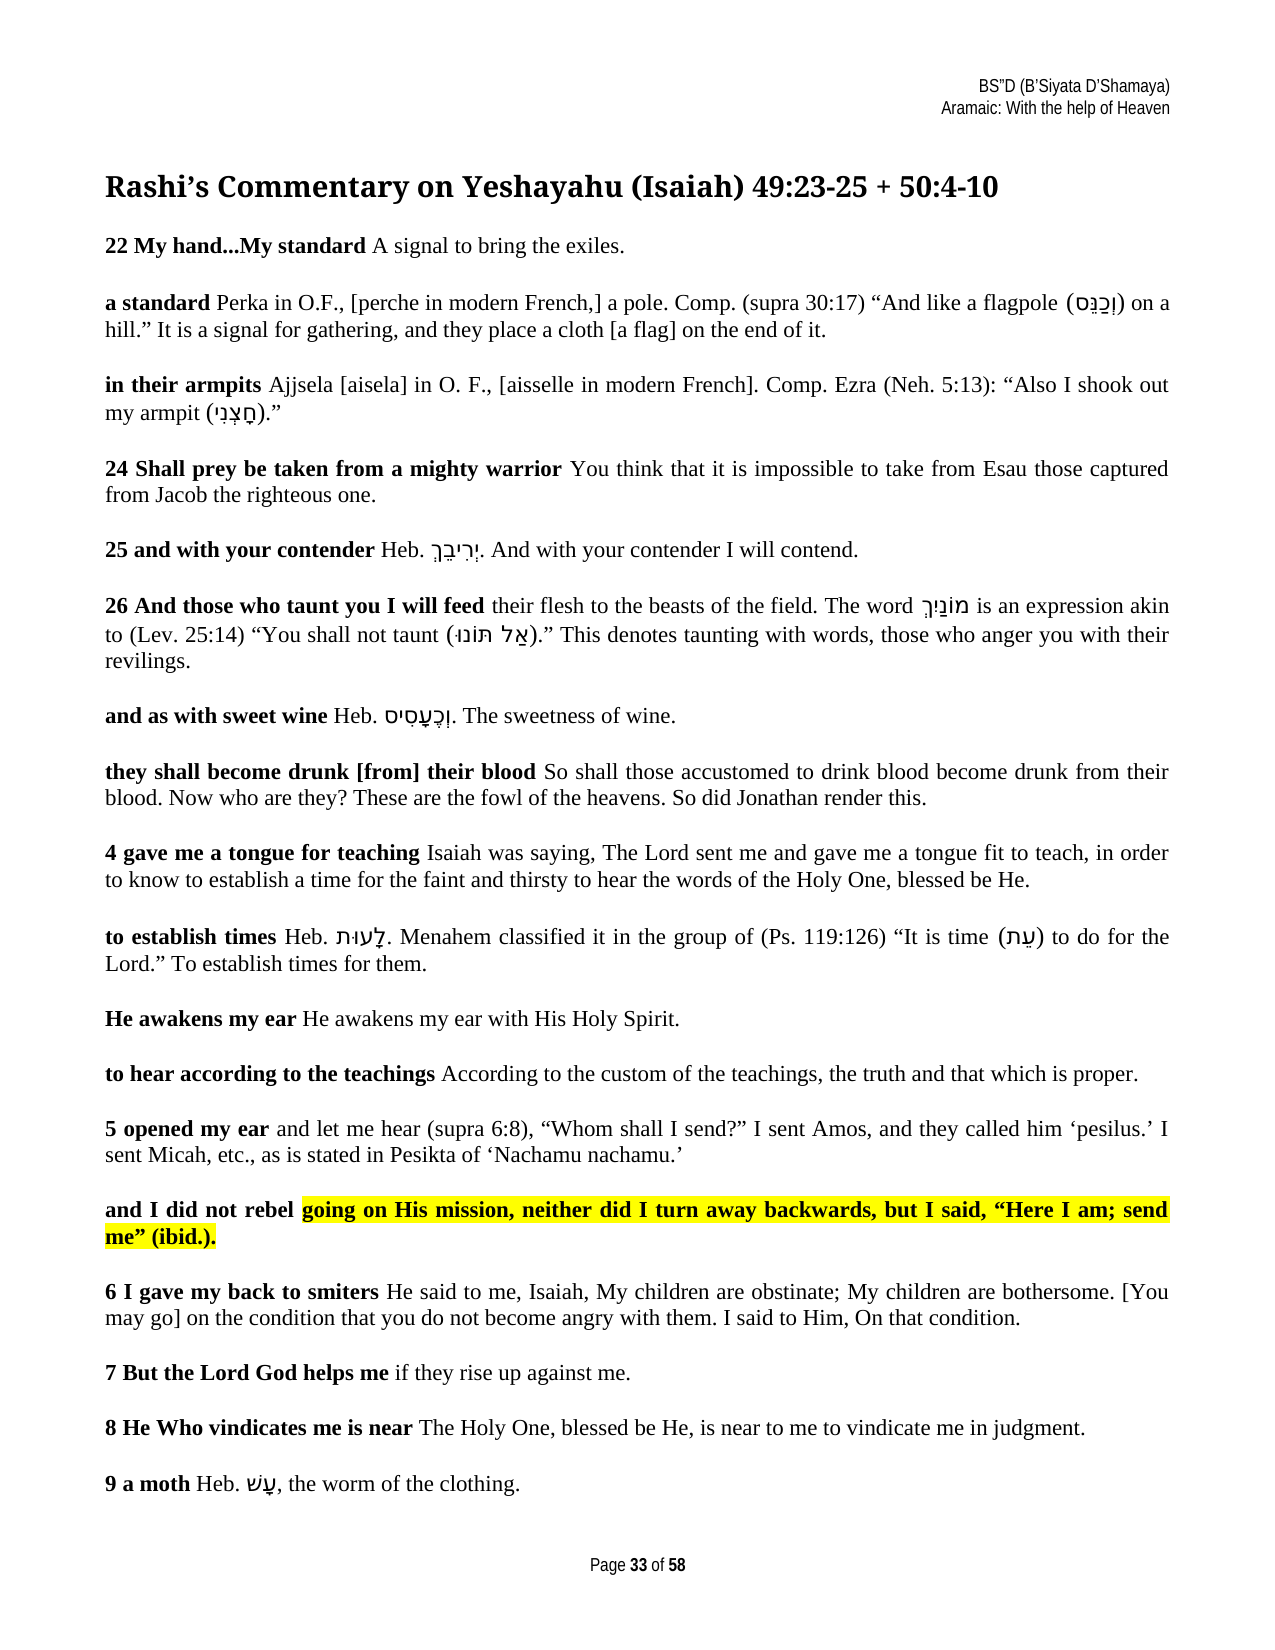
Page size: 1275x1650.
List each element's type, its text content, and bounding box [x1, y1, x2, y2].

text 8 He Who vindicates me is near The Holy One, blessed be He, is near to me to vindicate me in judgment. [105, 1414, 1170, 1441]
text they shall become drunk [from] their blood So shall those accustomed to drink blood become drunk from their blood. Now who are they? These are the fowl of the heavens. So did Jonathan render this. [105, 758, 1170, 811]
text 5 opened my ear and let me hear (supra 6:8), “Whom shall I send?” I sent Amos, and they called him ‘pesilus.’ I sent Micah, etc., as is stated in Pesikta of ‘Nachamu nachamu.’ [105, 1115, 1170, 1168]
text in their armpits Ajjsela [aisela] in O. F., [aisselle in modern French]. Comp. Ezra (Neh. 5:13): “Also I shook out my armpit (חָצְנִי).” [105, 371, 1170, 426]
text 7 But the Lord God helps me if they rise up against me. [105, 1359, 1170, 1386]
text 9 a moth Heb. עָשׁ, the worm of the clothing. [105, 1469, 1170, 1496]
text 25 and with your contender Heb. יְרִיבֵךְ. And with your contender I will contend. [105, 536, 1170, 563]
text to establish times Heb. לָעוּת. Menahem classified it in the group of (Ps. 119:126) “It is time (עֵת) to do for the Lord.” To establish times for them. [105, 921, 1170, 976]
text a standard Perka in O.F., [perche in modern French,] a pole. Comp. (supra 30:17) “And like a flagpole (וְכַנֵּס) on a hill.” It is a signal for gathering, and they place a cloth [a flag] on the end of it. [105, 287, 1170, 342]
text 4 gave me a tongue for teaching Isaiah was saying, The Lord sent me and gave me a tongue fit to teach, in order to know to establish a time for the faint and thirsty to hear the words of the Holy One, blessed be He. [105, 839, 1170, 892]
text to hear according to the teachings According to the custom of the teachings, the truth and that which is proper. [105, 1060, 1170, 1086]
text 24 Shall prey be taken from a mighty warrior You think that it is impossible to take from Esau those captured from Jacob the righteous one. [105, 455, 1170, 508]
text 26 And those who taunt you I will feed their flesh to the beasts of the field. The word מוֹנַיִךְ is an expression akin to (Lev. 25:14) “You shall not taunt (אַל תּוֹנוּ).” This denotes taunting with words, those who anger you with their revilings. [105, 592, 1170, 674]
text and as with sweet wine Heb. וְכֶעָסִיס. The sweetness of wine. [105, 702, 1170, 729]
text 6 I gave my back to smiters He said to me, Isaiah, My children are obstinate; My children are bothersome. [You may go] on the condition that you do not become angry with them. I said to Him, On that condition. [105, 1278, 1170, 1331]
text and I did not rebel going on His mission, neither did I turn away backwards, but I said, “Here I am; send me” (ibid.). [105, 1196, 1170, 1249]
text 22 My hand...My standard A signal to bring the exiles. [105, 232, 1170, 258]
text He awakens my ear He awakens my ear with His Holy Spirit. [105, 1005, 1170, 1031]
text Rashi’s Commentary on Yeshayahu (Isaiah) 49:23-25 + 50:4-10 [105, 166, 1170, 206]
